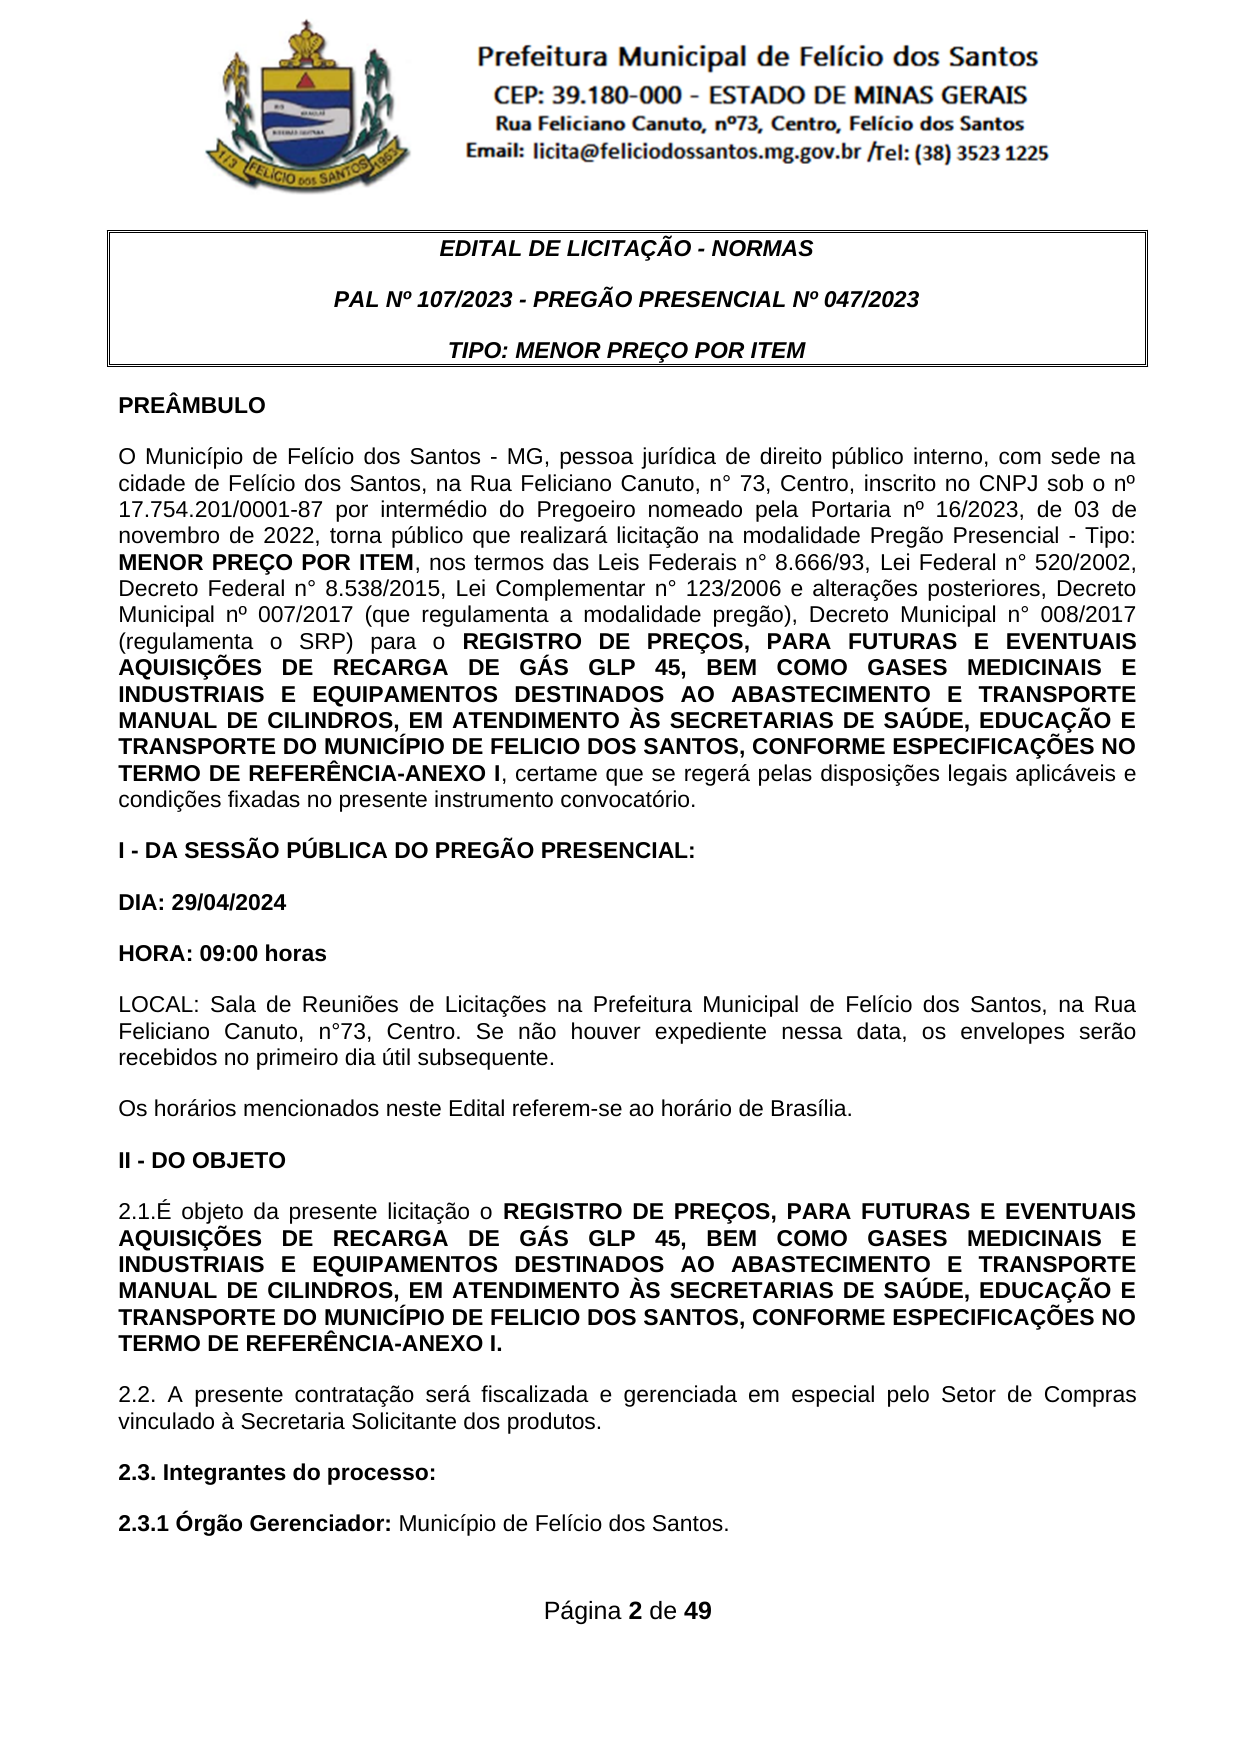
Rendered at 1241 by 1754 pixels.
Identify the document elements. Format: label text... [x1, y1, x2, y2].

text II - DO OBJETO [118, 1147, 1137, 1173]
text 2.3.1 Órgão Gerenciador: Município de Felício dos Santos. [118, 1510, 1137, 1537]
text 2.1.É objeto da presente licitação o REGISTRO DE PREÇOS, PARA FUTURAS E EVENTUAIS AQUISIÇÕES DE RECARGA DE GÁS GLP 45, BEM COMO GASES MEDICINAIS E INDUSTRIAIS E EQUIPAMENTOS DESTINADOS AO ABASTECIMENTO E TRANSPORTE MANUAL DE CILINDROS, EM ATENDIMENTO ÀS SECRETARIAS DE SAÚDE, EDUCAÇÃO E TRANSPORTE DO MUNICÍPIO DE FELICIO DOS SANTOS, CONFORME ESPECIFICAÇÕES NO TERMO DE REFERÊNCIA-ANEXO I. [118, 1198, 1137, 1356]
text DIA: 29/04/2024 [118, 889, 1137, 915]
text LOCAL: Sala de Reuniões de Licitações na Prefeitura Municipal de Felício dos Santos, na Rua Feliciano Canuto, n°73, Centro. Se não houver expediente nessa data, os envelopes serão recebidos no primeiro dia útil subsequente. [118, 991, 1137, 1070]
text O Município de Felício dos Santos - MG, pessoa jurídica de direito público interno, com sede na cidade de Felício dos Santos, na Rua Feliciano Canuto, n° 73, Centro, inscrito no CNPJ sob o nº 17.754.201/0001-87 por intermédio do Pregoeiro nomeado pela Portaria nº 16/2023, de 03 de novembro de 2022, torna público que realizará licitação na modalidade Pregão Presencial - Tipo: MENOR PREÇO POR ITEM, nos termos das Leis Federais n° 8.666/93, Lei Federal n° 520/2002, Decreto Federal n° 8.538/2015, Lei Complementar n° 123/2006 e alterações posteriores, Decreto Municipal nº 007/2017 (que regulamenta a modalidade pregão), Decreto Municipal n° 008/2017 (regulamenta o SRP) para o REGISTRO DE PREÇOS, PARA FUTURAS E EVENTUAIS AQUISIÇÕES DE RECARGA DE GÁS GLP 45, BEM COMO GASES MEDICINAIS E INDUSTRIAIS E EQUIPAMENTOS DESTINADOS AO ABASTECIMENTO E TRANSPORTE MANUAL DE CILINDROS, EM ATENDIMENTO ÀS SECRETARIAS DE SAÚDE, EDUCAÇÃO E TRANSPORTE DO MUNICÍPIO DE FELICIO DOS SANTOS, CONFORME ESPECIFICAÇÕES NO TERMO DE REFERÊNCIA-ANEXO I, certame que se regerá pelas disposições legais aplicáveis e condições fixadas no presente instrumento convocatório. [118, 443, 1137, 812]
subtitle EDITAL DE LICITAÇÃO - NORMAS [110, 233, 1145, 261]
subtitle TIPO: MENOR PREÇO POR ITEM [110, 332, 1145, 364]
text HORA: 09:00 horas [118, 940, 1137, 966]
text I - DA SESSÃO PÚBLICA DO PREGÃO PRESENCIAL: [118, 837, 1137, 864]
text 2.3. Integrantes do processo: [118, 1459, 1137, 1485]
text Os horários mencionados neste Edital referem-se ao horário de Brasília. [118, 1095, 1137, 1122]
text 2.2. A presente contratação será fiscalizada e gerenciada em especial pelo Setor de Compras vinculado à Secretaria Solicitante dos produtos. [118, 1381, 1137, 1434]
subtitle PREÂMBULO [118, 392, 1137, 418]
subtitle PAL Nº 107/2023 - PREGÃO PRESENCIAL Nº 047/2023 [110, 281, 1145, 312]
picture [201, 14, 1055, 201]
